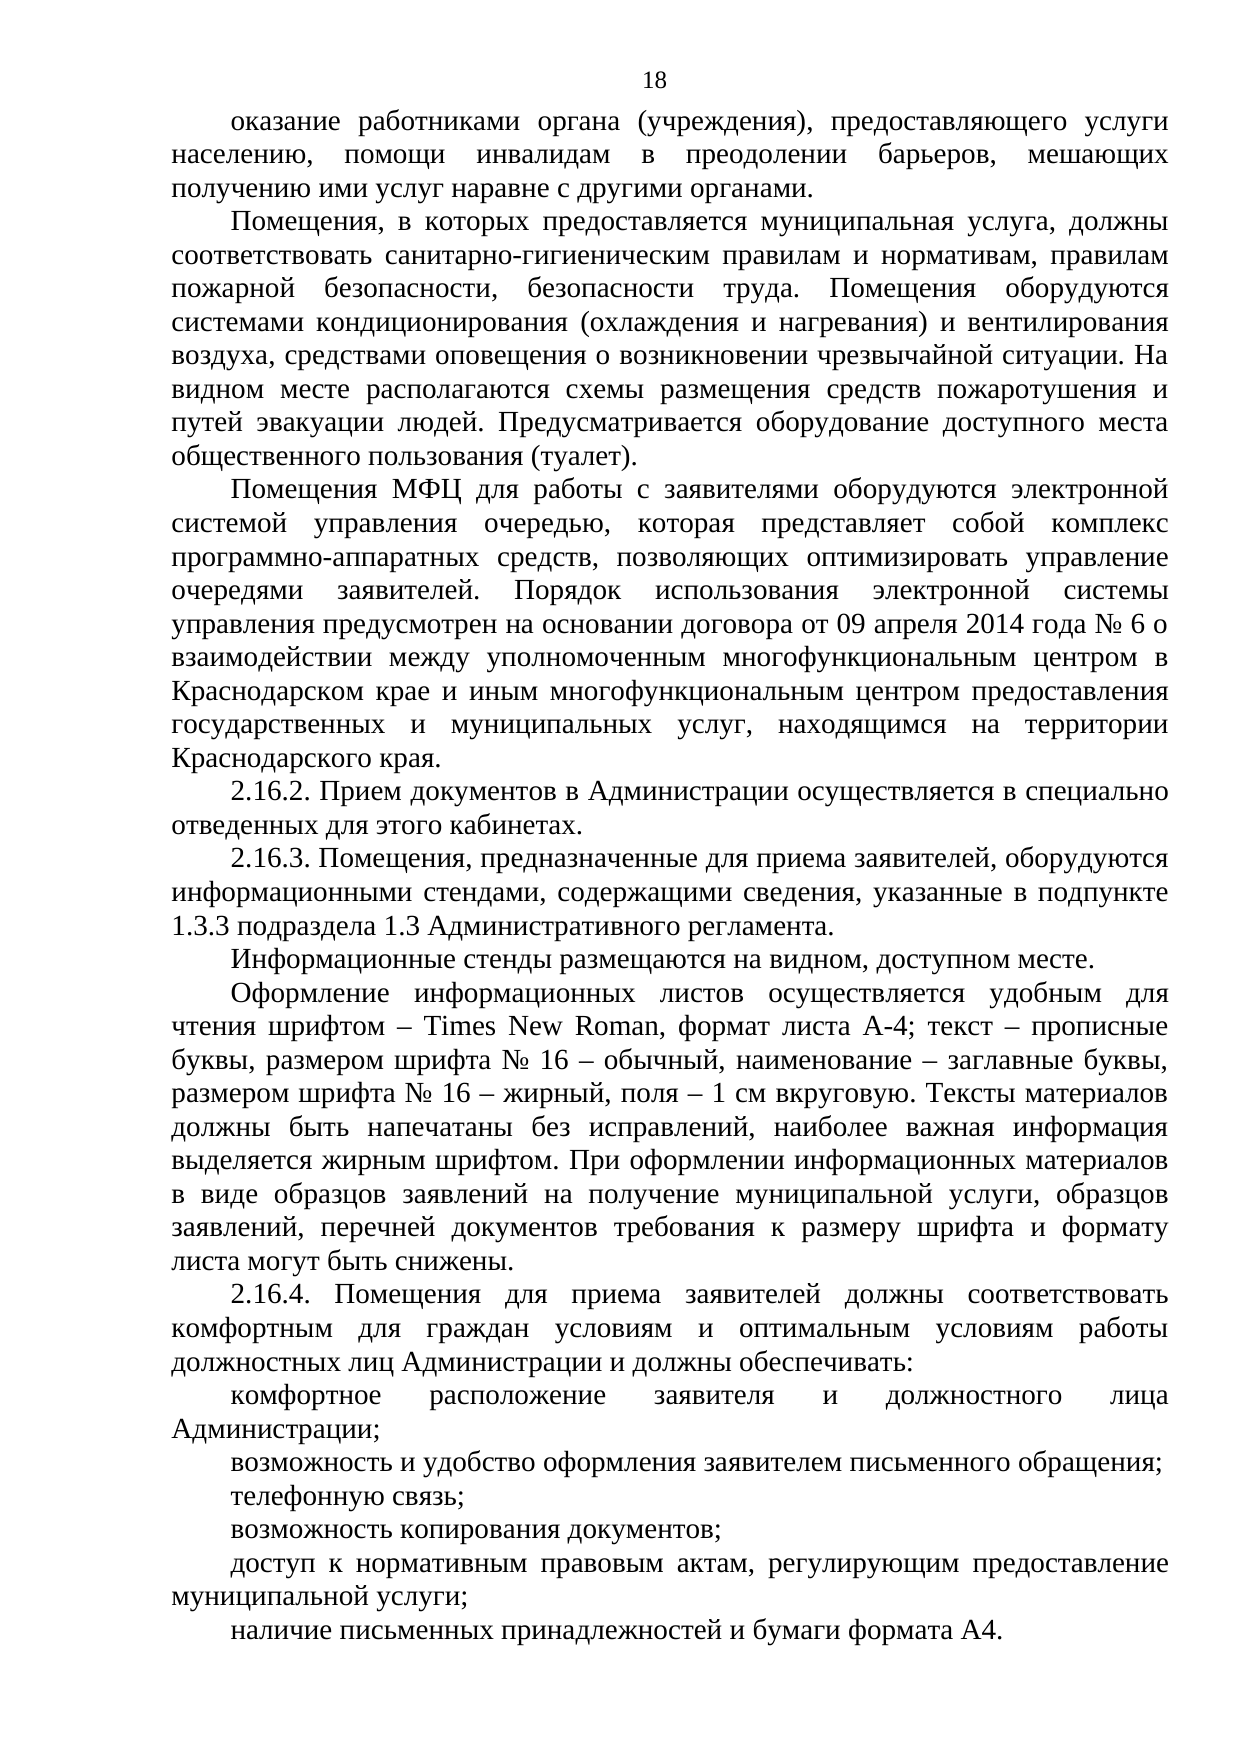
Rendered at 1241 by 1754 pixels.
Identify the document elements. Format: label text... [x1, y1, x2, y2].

text телефонную связь; [171, 1478, 1169, 1511]
text 2.16.4. Помещения для приема заявителей должны соответствовать комфортным для граждан условиям и оптимальным условиям работы должностных лиц Администрации и должны обеспечивать: [171, 1277, 1169, 1377]
text доступ к нормативным правовым актам, регулирующим предоставление муниципальной услуги; [171, 1545, 1169, 1612]
text Помещения, в которых предоставляется муниципальная услуга, должны соответствовать санитарно-гигиеническим правилам и нормативам, правилам пожарной безопасности, безопасности труда. Помещения оборудуются системами кондиционирования (охлаждения и нагревания) и вентилирования воздуха, средствами оповещения о возникновении чрезвычайной ситуации. На видном месте располагаются схемы размещения средств пожаротушения и путей эвакуации людей. Предусматривается оборудование доступного места общественного пользования (туалет). [171, 203, 1169, 472]
text возможность и удобство оформления заявителем письменного обращения; [171, 1444, 1169, 1478]
text возможность копирования документов; [171, 1511, 1169, 1545]
text 2.16.2. Прием документов в Администрации осуществляется в специально отведенных для этого кабинетах. [171, 773, 1169, 841]
text 2.16.3. Помещения, предназначенные для приема заявителей, оборудуются информационными стендами, содержащими сведения, указанные в подпункте 1.3.3 подраздела 1.3 Административного регламента. [171, 841, 1169, 941]
text комфортное расположение заявителя и должностного лица Администрации; [171, 1377, 1169, 1444]
text Информационные стенды размещаются на видном, доступном месте. [171, 941, 1169, 975]
text Помещения МФЦ для работы с заявителями оборудуются электронной системой управления очередью, которая представляет собой комплекс программно-аппаратных средств, позволяющих оптимизировать управление очередями заявителей. Порядок использования электронной системы управления предусмотрен на основании договора от 09 апреля 2014 года № 6 о взаимодействии между уполномоченным многофункциональным центром в Краснодарском крае и иным многофункциональным центром предоставления государственных и муниципальных услуг, находящимся на территории Краснодарского края. [171, 472, 1169, 773]
text наличие письменных принадлежностей и бумаги формата A4. [171, 1612, 1169, 1646]
text Оформление информационных листов осуществляется удобным для чтения шрифтом – Times New Roman, формат листа A-4; текст – прописные буквы, размером шрифта № 16 – обычный, наименование – заглавные буквы, размером шрифта № 16 – жирный, поля – 1 см вкруговую. Тексты материалов должны быть напечатаны без исправлений, наиболее важная информация выделяется жирным шрифтом. При оформлении информационных материалов в виде образцов заявлений на получение муниципальной услуги, образцов заявлений, перечней документов требования к размеру шрифта и формату листа могут быть снижены. [171, 975, 1169, 1277]
text оказание работниками органа (учреждения), предоставляющего услуги населению, помощи инвалидам в преодолении барьеров, мешающих получению ими услуг наравне с другими органами. [171, 103, 1169, 203]
